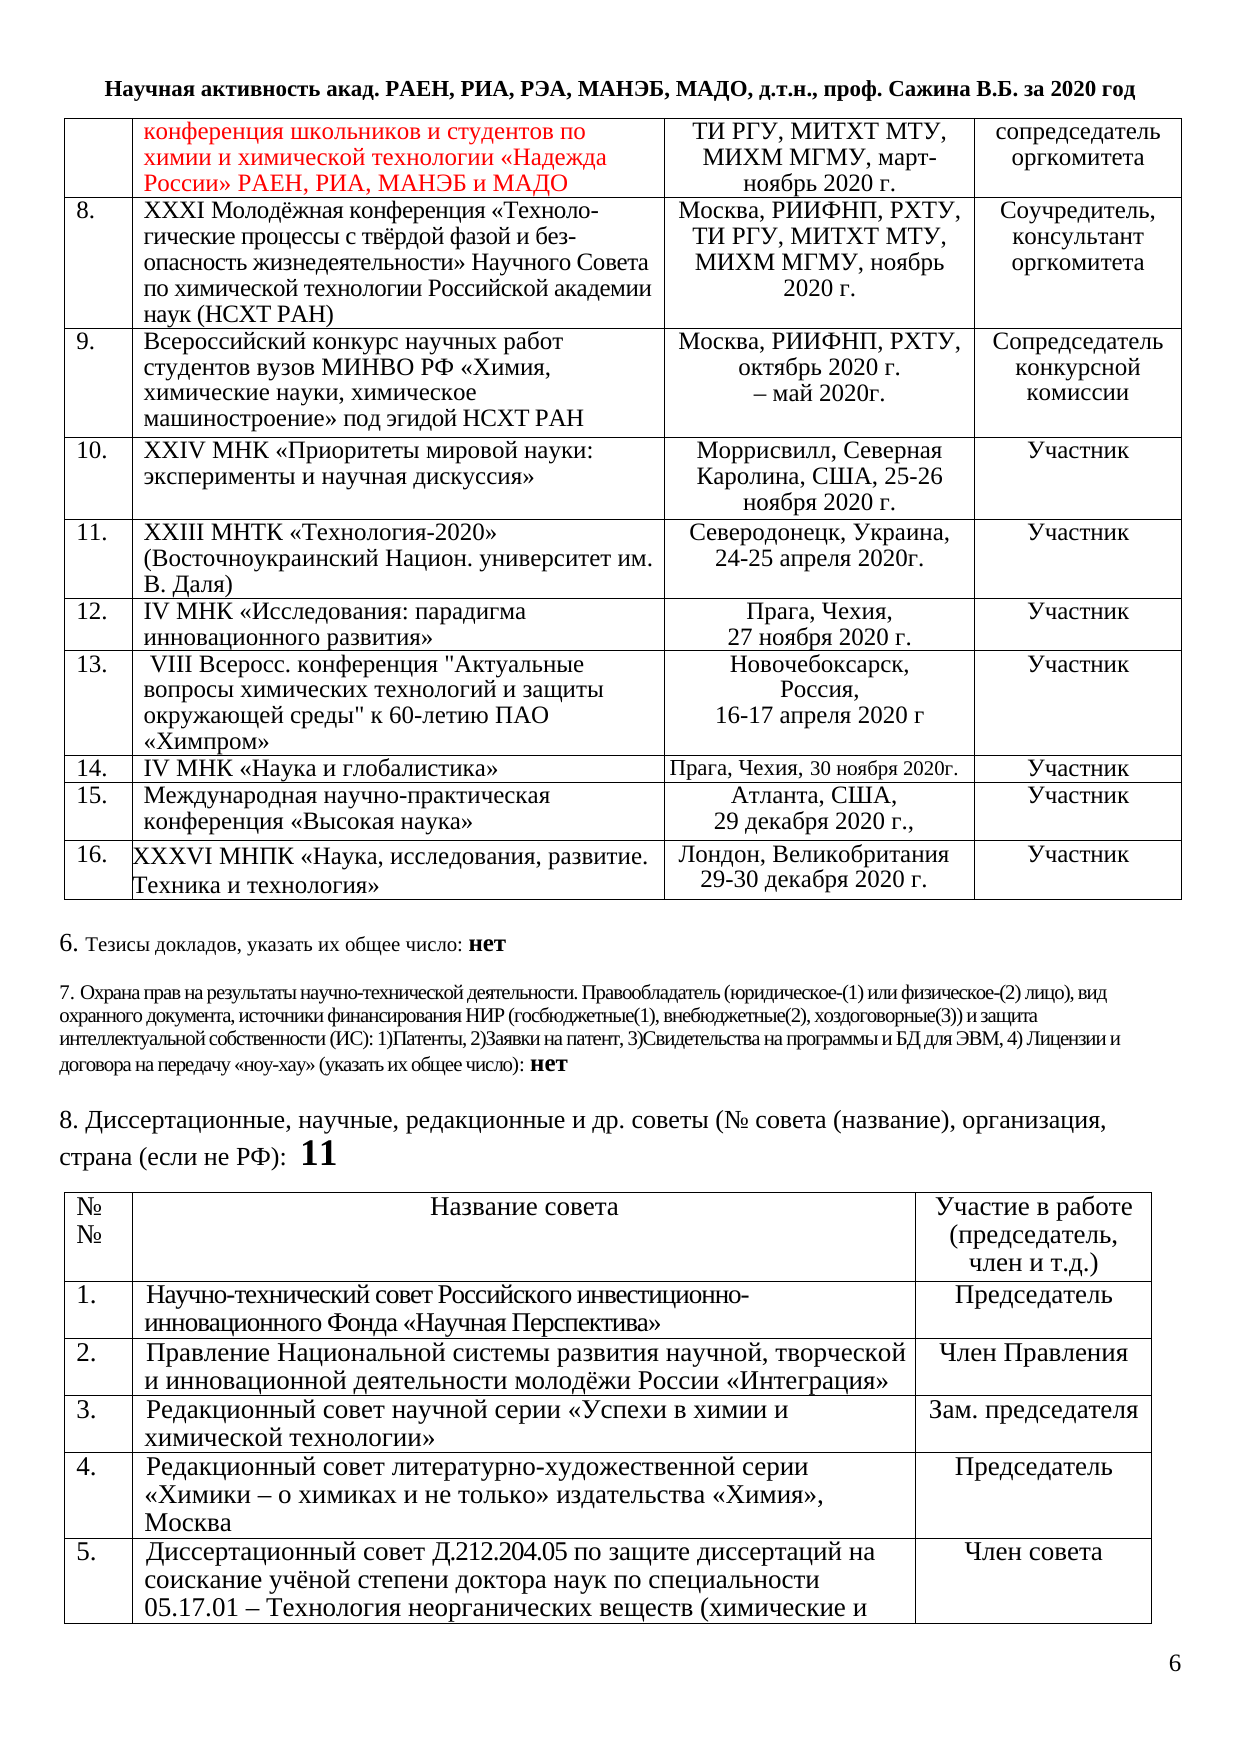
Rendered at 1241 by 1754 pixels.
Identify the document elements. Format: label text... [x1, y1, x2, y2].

table_cell Участник [975, 520, 1181, 598]
table_cell Прага, Чехия, 27 ноября 2020 г. [665, 599, 974, 650]
table_cell XХІІІ МНТК «Технология-2020» (Восточноукраинский Национ. университет им. В. Даля) [133, 520, 664, 598]
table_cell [133, 119, 664, 197]
table_header №№ [65, 1193, 132, 1281]
table_cell IV МНК «Исследования: парадигма инновационного развития» [133, 599, 664, 650]
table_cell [975, 119, 1181, 197]
text 7. Охрана прав на результаты научно-технической деятельности. Правообладатель (юридическое-(1) или физическое-(2) лицо), вид охранного документа, источники финансирования НИР (госбюджетные(1), внебюджетные(2), хоздоговорные(3)) и защита интеллектуальной собственности (ИС): 1)Патенты, 2)Заявки на патент, 3)Свидетельства на программы и БД для ЭВМ, 4) Лицензии и договора на передачу «ноу-хау» (указать их общее число): нет [59, 981, 1181, 1077]
table_cell Председатель [916, 1282, 1151, 1338]
table_cell XXIV МНК «Приоритеты мировой науки: эксперименты и научная дискуссия» [133, 438, 664, 519]
table_cell Участник [975, 783, 1181, 840]
table_header Участие в работе (председатель, член и т.д.) [916, 1193, 1151, 1281]
table_cell IV МНК «Наука и глобалистика» [133, 756, 664, 782]
table_cell Моррисвилл, Северная Каролина, США, 25-26 ноября 2020 г. [665, 438, 974, 519]
table_cell Международная научно-практическая конференция «Высокая наука» [133, 783, 664, 840]
table_cell 14. [65, 756, 132, 782]
table_cell Всероссийский конкурс научных работ студентов вузов МИНВО РФ «Химия, химические науки, химическое машиностроение» под эгидой НСХТ РАН [133, 329, 664, 437]
table_cell 7. [65, 119, 132, 197]
table_cell Научно-технический совет Российского инвестиционно-инновационного Фонда «Научная Перспектива» [133, 1282, 915, 1338]
table_cell 1. [65, 1282, 132, 1338]
table_cell Участник [975, 438, 1181, 519]
table_cell Участник [975, 756, 1181, 782]
table_cell Правление Национальной системы развития научной, творческой и инновационной деятельности молодёжи России «Интеграция» [133, 1339, 915, 1395]
table_cell Северодонецк, Украина, 24-25 апреля 2020г. [665, 520, 974, 598]
table_cell Участник [975, 599, 1181, 650]
table_cell Участник [975, 841, 1181, 899]
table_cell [665, 119, 974, 197]
text 6. Тезисы докладов, указать их общее число: нет [59, 929, 1181, 957]
table_cell Москва, РИИФНП, РХТУ, ТИ РГУ, МИТХТ МТУ, МИХМ МГМУ, ноябрь 2020 г. [665, 198, 974, 327]
table_cell 8. [65, 198, 132, 327]
table_cell XXXI Молодёжная конференция «Технологические процессы с твёрдой фазой и безопасность жизнедеятельности» Научного Совета по химической технологии Российской академии наук (НСХТ РАН) [133, 198, 664, 327]
table_cell Редакционный совет литературно-художественной серии «Химики – о химиках и не только» издательства «Химия», Москва [133, 1453, 915, 1537]
table_cell 2. [65, 1339, 132, 1395]
table_cell Член Правления [916, 1339, 1151, 1395]
table_cell 12. [65, 599, 132, 650]
table_header Название совета [133, 1193, 915, 1281]
table_cell 10. [65, 438, 132, 519]
table_cell Участник [975, 651, 1181, 755]
table_cell Атланта, США, 29 декабря 2020 г., [665, 783, 974, 840]
table_cell XXXVI МНПК «Наука, исследования, развитие. Техника и технология» [133, 841, 664, 899]
table_cell Сопредседатель конкурсной комиссии [975, 329, 1181, 437]
table_cell 5. [65, 1539, 132, 1623]
table_cell 13. [65, 651, 132, 755]
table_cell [133, 1539, 915, 1623]
table_cell Прага, Чехия, 30 ноября 2020г. [665, 756, 974, 782]
table_cell VIII Всеросс. конференция "Актуальные вопросы химических технологий и защиты окружающей среды" к 60-летию ПАО «Химпром» [133, 651, 664, 755]
table_cell 15. [65, 783, 132, 840]
table_cell Зам. председателя [916, 1396, 1151, 1452]
table_cell 9. [65, 329, 132, 437]
table_cell Соучредитель, консультант оргкомитета [975, 198, 1181, 327]
text 8. Диссертационные, научные, редакционные и др. советы (№ совета (название), организация, страна (если не РФ): 11 [59, 1107, 1181, 1173]
table_cell 16. [65, 841, 132, 899]
table_cell Председатель [916, 1453, 1151, 1537]
table_cell Член совета [916, 1539, 1151, 1623]
table_cell Лондон, Великобритания 29-30 декабря 2020 г. [665, 841, 974, 899]
table_cell Москва, РИИФНП, РХТУ, октябрь 2020 г. – май 2020г. [665, 329, 974, 437]
table_cell 4. [65, 1453, 132, 1537]
table_cell 3. [65, 1396, 132, 1452]
table_cell Новочебоксарск, Россия, 16-17 апреля 2020 г [665, 651, 974, 755]
table_cell Редакционный совет научной серии «Успехи в химии и химической технологии» [133, 1396, 915, 1452]
table_cell 11. [65, 520, 132, 598]
